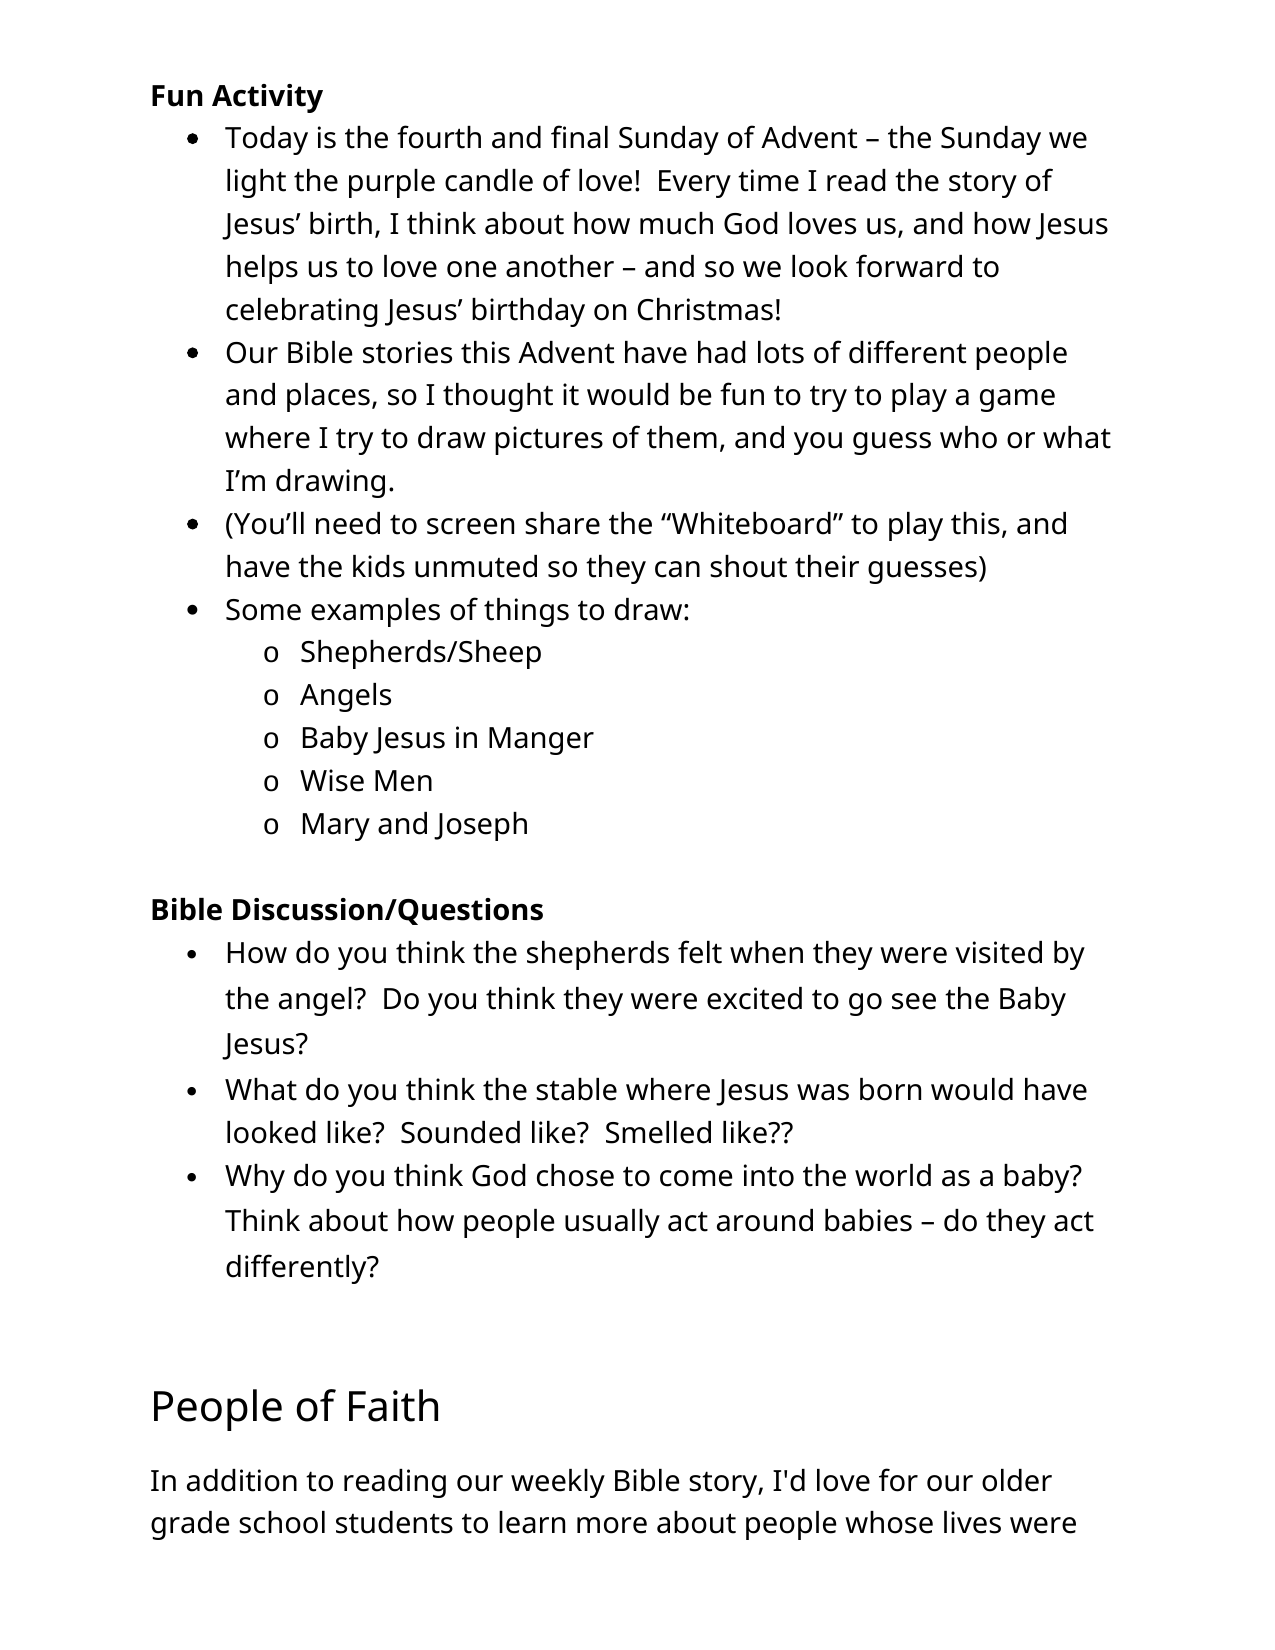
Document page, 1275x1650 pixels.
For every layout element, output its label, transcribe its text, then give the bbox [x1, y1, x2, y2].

list Why do you think God chose to come into the world as a baby? Think about how people usually act around babies – do they act differently? [187, 1155, 1125, 1286]
list Mary and Joseph [262, 804, 1125, 843]
list Angels [262, 674, 1125, 714]
text People of Faith [150, 1377, 1125, 1434]
list What do you think the stable where Jesus was born would have looked like? Sounded like? Smelled like?? [187, 1069, 1125, 1152]
list Baby Jesus in Manger [262, 718, 1125, 757]
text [150, 1460, 1125, 1542]
list Today is the fourth and final Sunday of Advent – the Sunday we light the purple candle of love! Every time I read the story of Jesus’ birth, I think about how much God loves us, and how Jesus helps us to love one another – and so we look forward to celebrating Jesus’ birthday on Christmas! [187, 118, 1125, 329]
text Fun Activity [150, 75, 1125, 115]
text Bible Discussion/Questions [150, 889, 1125, 929]
list Shepherds/Sheep [262, 632, 1125, 671]
list How do you think the shepherds felt when they were visited by the angel? Do you think they were excited to go see the Baby Jesus? [187, 932, 1125, 1063]
list Some examples of things to draw: [187, 589, 1125, 628]
list Wise Men [262, 761, 1125, 801]
list (You’ll need to screen share the “Whiteboard” to play this, and have the kids unmuted so they can shout their guesses) [187, 503, 1125, 586]
list Our Bible stories this Advent have had lots of different people and places, so I thought it would be fun to try to play a game where I try to draw pictures of them, and you guess who or what I’m drawing. [187, 332, 1125, 500]
